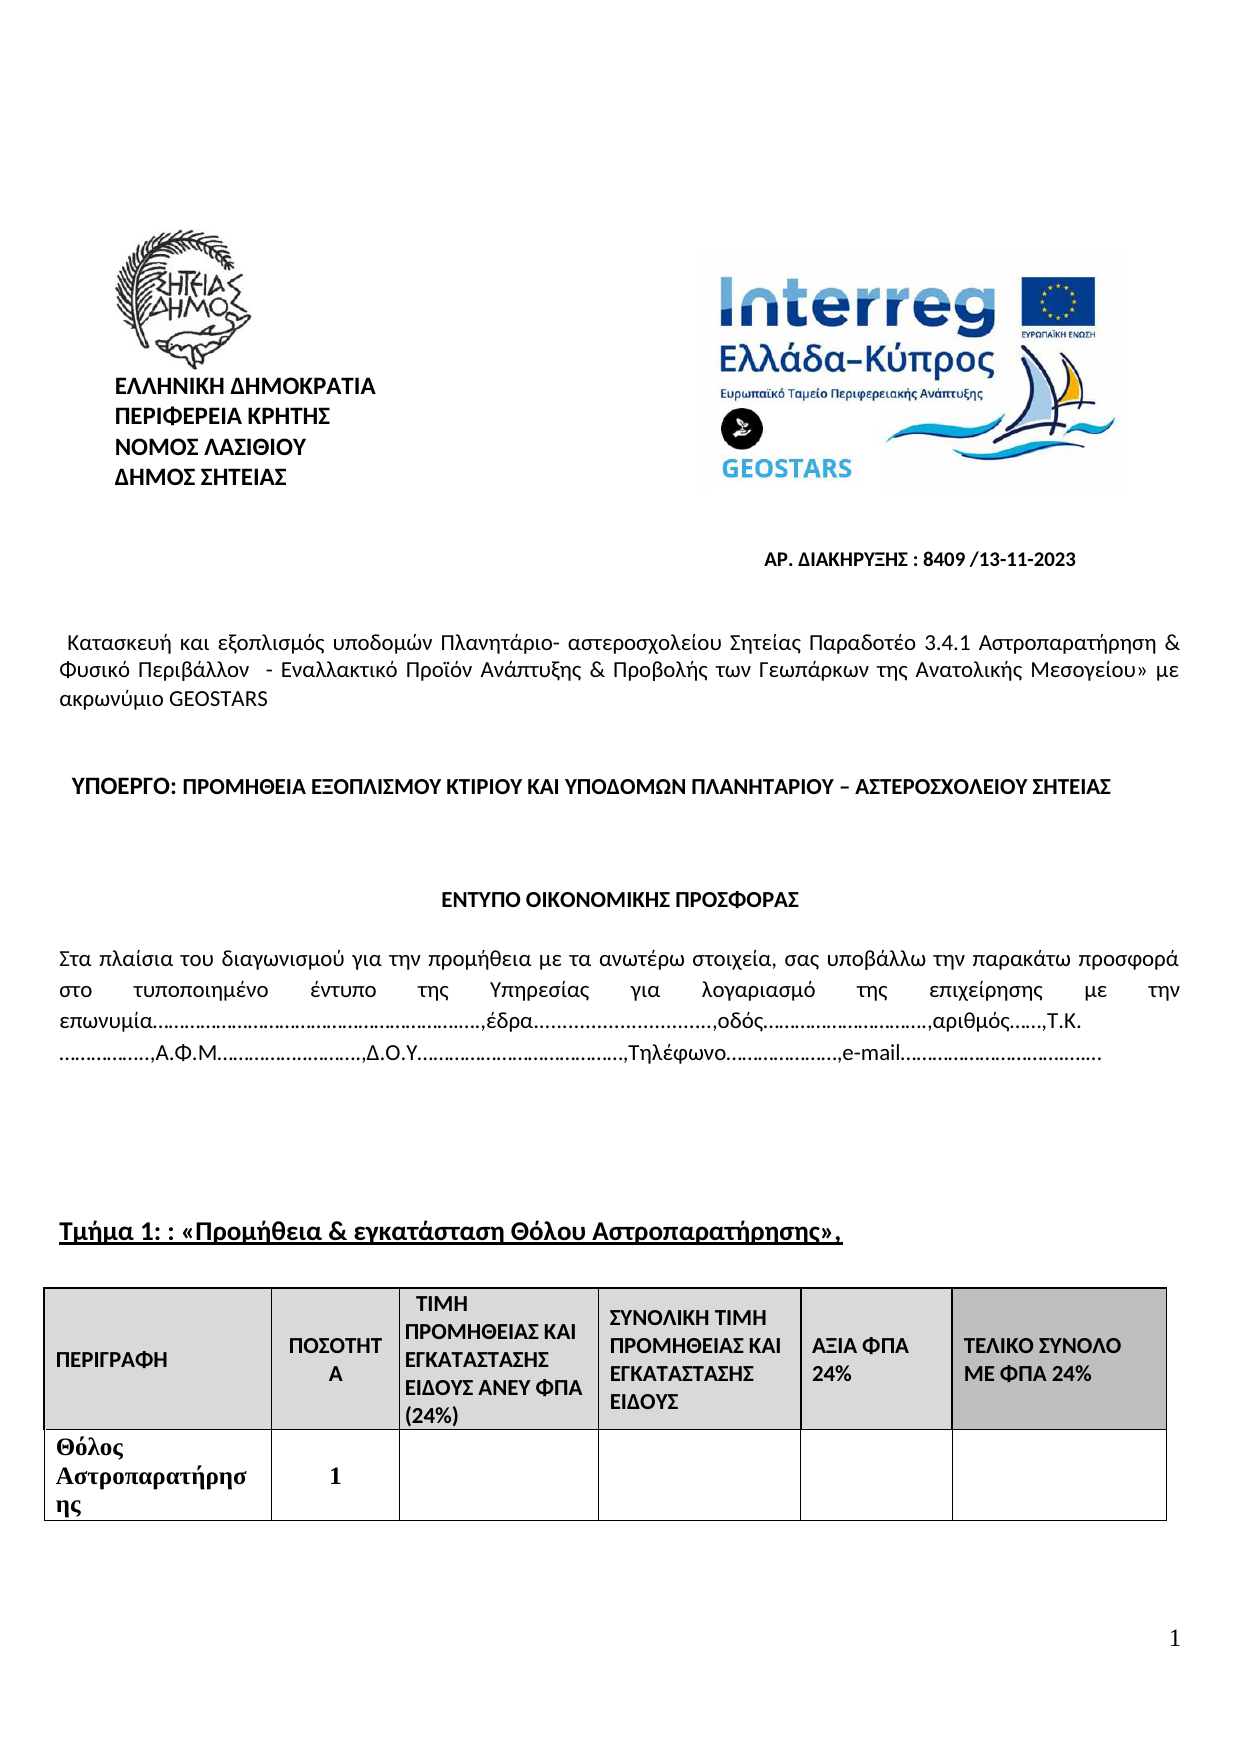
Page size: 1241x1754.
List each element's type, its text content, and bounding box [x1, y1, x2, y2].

table_header ΤΙΜΗ ΠΡΟΜΗΘΕΙΑΣ ΚΑΙ ΕΓΚΑΤΑΣΤΑΣΗΣ ΕΙΔΟΥΣ ΑΝΕΥ ΦΠΑ (24%) [400, 1289, 598, 1429]
table_header ΕΛΛΗΝΙΚΗ ΔΗΜΟΚΡΑΤΙΑ ΠΕΡΙΦΕΡΕΙΑ ΚΡΗΤΗΣ ΝΟΜΟΣ ΛΑΣΙΘΙΟΥ ΔΗΜΟΣ ΣΗΤΕΙΑΣ [103, 225, 685, 521]
table_cell [400, 1430, 598, 1520]
text Στα πλαίσια του διαγωνισμού για την προμήθεια με τα ανωτέρω στοιχεία, σας υποβάλλω την παρακάτω προσφορά στο τυποποιημένο έντυπο της Υπηρεσίας για λογαριασμό της επιχείρησης με την επωνυμία………………………………………………….….,έδρα...............................,οδός………………………….,αριθμός……,Τ.Κ.……………..,Α.Φ.Μ……………..……….,Δ.Ο.Υ…………………………………,Τηλέφωνο…………………,e-mail………………………….….… [59, 941, 1181, 1066]
picture [114, 229, 252, 370]
table_cell Θόλος Αστροπαρατήρησης [45, 1430, 271, 1520]
text Κατασκευή και εξοπλισμός υποδομών Πλανητάριο- αστεροσχολείου Σητείας Παραδοτέο 3.4.1 Αστροπαρατήρηση & Φυσικό Περιβάλλον - Εναλλακτικό Προϊόν Ανάπτυξης & Προβολής των Γεωπάρκων της Ανατολικής Μεσογείου» με ακρωνύμιο GEOSTARS [59, 628, 1181, 712]
text ΑΡ. ΔΙΑΚΗΡΥΞΗΣ : 8409 /13-11-2023 [584, 546, 1181, 572]
picture [696, 250, 1126, 502]
table_cell [801, 1430, 952, 1520]
text ΕΝΤΥΠΟ ΟΙΚΟΝΟΜΙΚΗΣ ΠΡΟΣΦΟΡΑΣ [59, 885, 1181, 913]
table_cell [599, 1430, 800, 1520]
table_header ΠΕΡΙΓΡΑΦΗ [45, 1289, 271, 1429]
table_header ΣΥΝΟΛΙΚΗ ΤΙΜΗ ΠΡΟΜΗΘΕΙΑΣ ΚΑΙ ΕΓΚΑΤΑΣΤΑΣΗΣ ΕΙΔΟΥΣ [599, 1289, 800, 1429]
table_cell 1 [272, 1430, 399, 1520]
table_cell [953, 1430, 1166, 1520]
table_header [685, 225, 1137, 521]
table_header ΠΟΣΟΤΗΤΑ [272, 1289, 399, 1429]
table_header ΑΞΙΑ ΦΠΑ 24% [802, 1289, 951, 1429]
table_header ΤΕΛΙΚΟ ΣΥΝΟΛΟ ΜΕ ΦΠΑ 24% [953, 1289, 1166, 1429]
text ΥΠΟΕΡΓΟ: ΠΡΟΜΗΘΕΙΑ ΕΞΟΠΛΙΣΜΟΥ ΚΤΙΡΙΟΥ ΚΑΙ ΥΠΟΔΟΜΩΝ ΠΛΑΝΗΤΑΡΙΟΥ – ΑΣΤΕΡΟΣΧΟΛΕΙΟΥ ΣΗΤΕΙΑΣ [72, 770, 1181, 801]
subtitle Τμήμα 1: : «Προμήθεια & εγκατάσταση Θόλου Αστροπαρατήρησης», [59, 1214, 1181, 1247]
